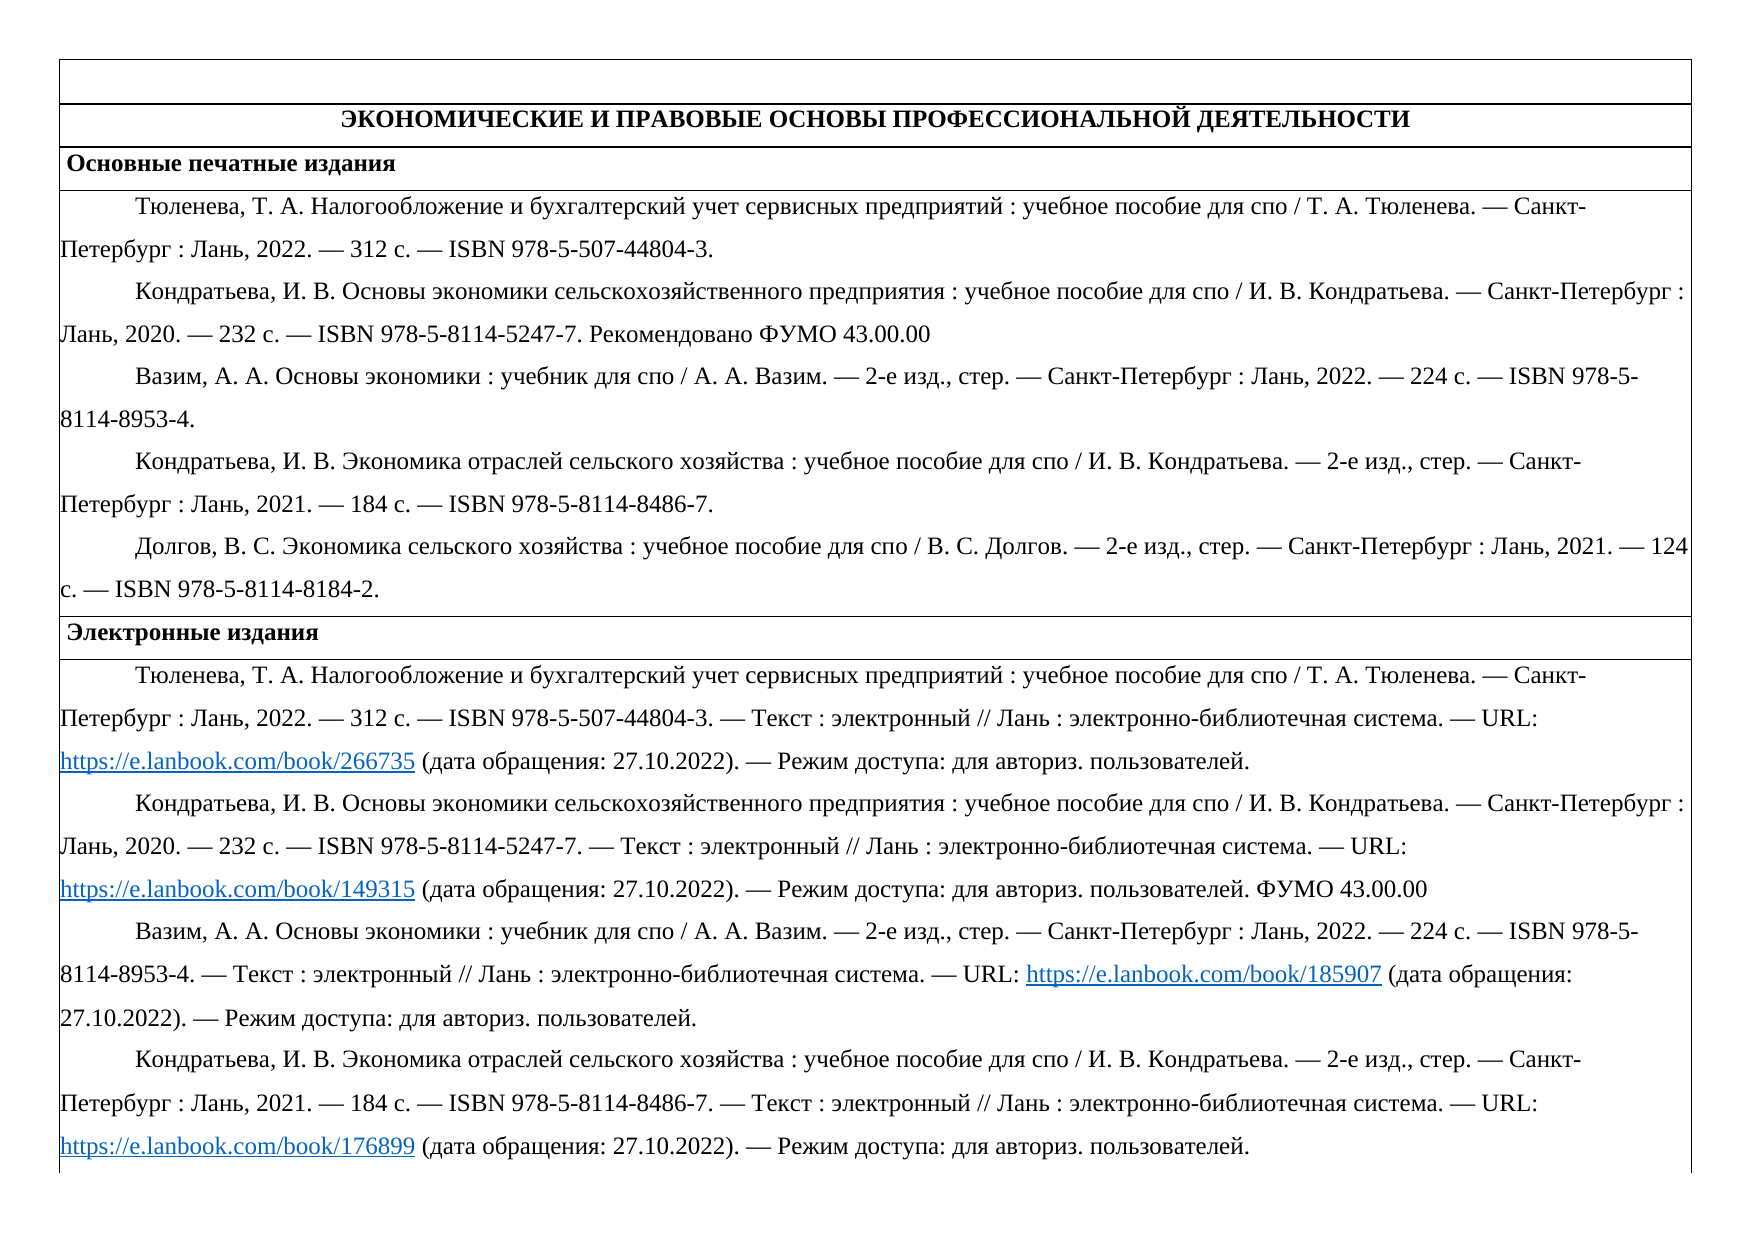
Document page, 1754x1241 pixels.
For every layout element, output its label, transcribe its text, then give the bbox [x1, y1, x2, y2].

table_cell Тюленева, Т. А. Налогообложение и бухгалтерский учет сервисных предприятий : учебное пособие для спо / Т. А. Тюленева. — Санкт-Петербург : Лань, 2022. — 312 с. — ISBN 978-5-507-44804-3. [60, 191, 1691, 276]
table_cell Основные печатные издания [60, 148, 1691, 189]
table_cell Кондратьева, И. В. Основы экономики сельскохозяйственного предприятия : учебное пособие для спо / И. В. Кондратьева. — Санкт-Петербург : Лань, 2020. — 232 с. — ISBN 978-5-8114-5247-7. Рекомендовано ФУМО 43.00.00 [60, 276, 1691, 361]
table_cell ЭКОНОМИЧЕСКИЕ И ПРАВОВЫЕ ОСНОВЫ ПРОФЕССИОНАЛЬНОЙ ДЕЯТЕЛЬНОСТИ [60, 105, 1691, 146]
table_cell [60, 60, 1691, 103]
table_cell Вазим, А. А. Основы экономики : учебник для спо / А. А. Вазим. — 2-е изд., стер. — Санкт-Петербург : Лань, 2022. — 224 с. — ISBN 978-5-8114-8953-4. — Текст : электронный // Лань : электронно-библиотечная система. — URL: https://e.lanbook.com/book/185907 (дата обращения: 27.10.2022). — Режим доступа: для авториз. пользователей. [60, 916, 1691, 1044]
table_cell Кондратьева, И. В. Экономика отраслей сельского хозяйства : учебное пособие для спо / И. В. Кондратьева. — 2-е изд., стер. — Санкт-Петербург : Лань, 2021. — 184 с. — ISBN 978-5-8114-8486-7. [60, 446, 1691, 531]
table_cell Долгов, В. С. Экономика сельского хозяйства : учебное пособие для спо / В. С. Долгов. — 2-е изд., стер. — Санкт-Петербург : Лань, 2021. — 124 с. — ISBN 978-5-8114-8184-2. [60, 531, 1691, 616]
table_cell Тюленева, Т. А. Налогообложение и бухгалтерский учет сервисных предприятий : учебное пособие для спо / Т. А. Тюленева. — Санкт-Петербург : Лань, 2022. — 312 с. — ISBN 978-5-507-44804-3. — Текст : электронный // Лань : электронно-библиотечная система. — URL: https://e.lanbook.com/book/266735 (дата обращения: 27.10.2022). — Режим доступа: для авториз. пользователей. [60, 660, 1691, 788]
table_cell Электронные издания [60, 617, 1691, 659]
table_cell Кондратьева, И. В. Экономика отраслей сельского хозяйства : учебное пособие для спо / И. В. Кондратьева. — 2-е изд., стер. — Санкт-Петербург : Лань, 2021. — 184 с. — ISBN 978-5-8114-8486-7. — Текст : электронный // Лань : электронно-библиотечная система. — URL: https://e.lanbook.com/book/176899 (дата обращения: 27.10.2022). — Режим доступа: для авториз. пользователей. [60, 1045, 1691, 1173]
table_cell Кондратьева, И. В. Основы экономики сельскохозяйственного предприятия : учебное пособие для спо / И. В. Кондратьева. — Санкт-Петербург : Лань, 2020. — 232 с. — ISBN 978-5-8114-5247-7. — Текст : электронный // Лань : электронно-библиотечная система. — URL: https://e.lanbook.com/book/149315 (дата обращения: 27.10.2022). — Режим доступа: для авториз. пользователей. ФУМО 43.00.00 [60, 788, 1691, 916]
table_cell Вазим, А. А. Основы экономики : учебник для спо / А. А. Вазим. — 2-е изд., стер. — Санкт-Петербург : Лань, 2022. — 224 с. — ISBN 978-5-8114-8953-4. [60, 361, 1691, 446]
